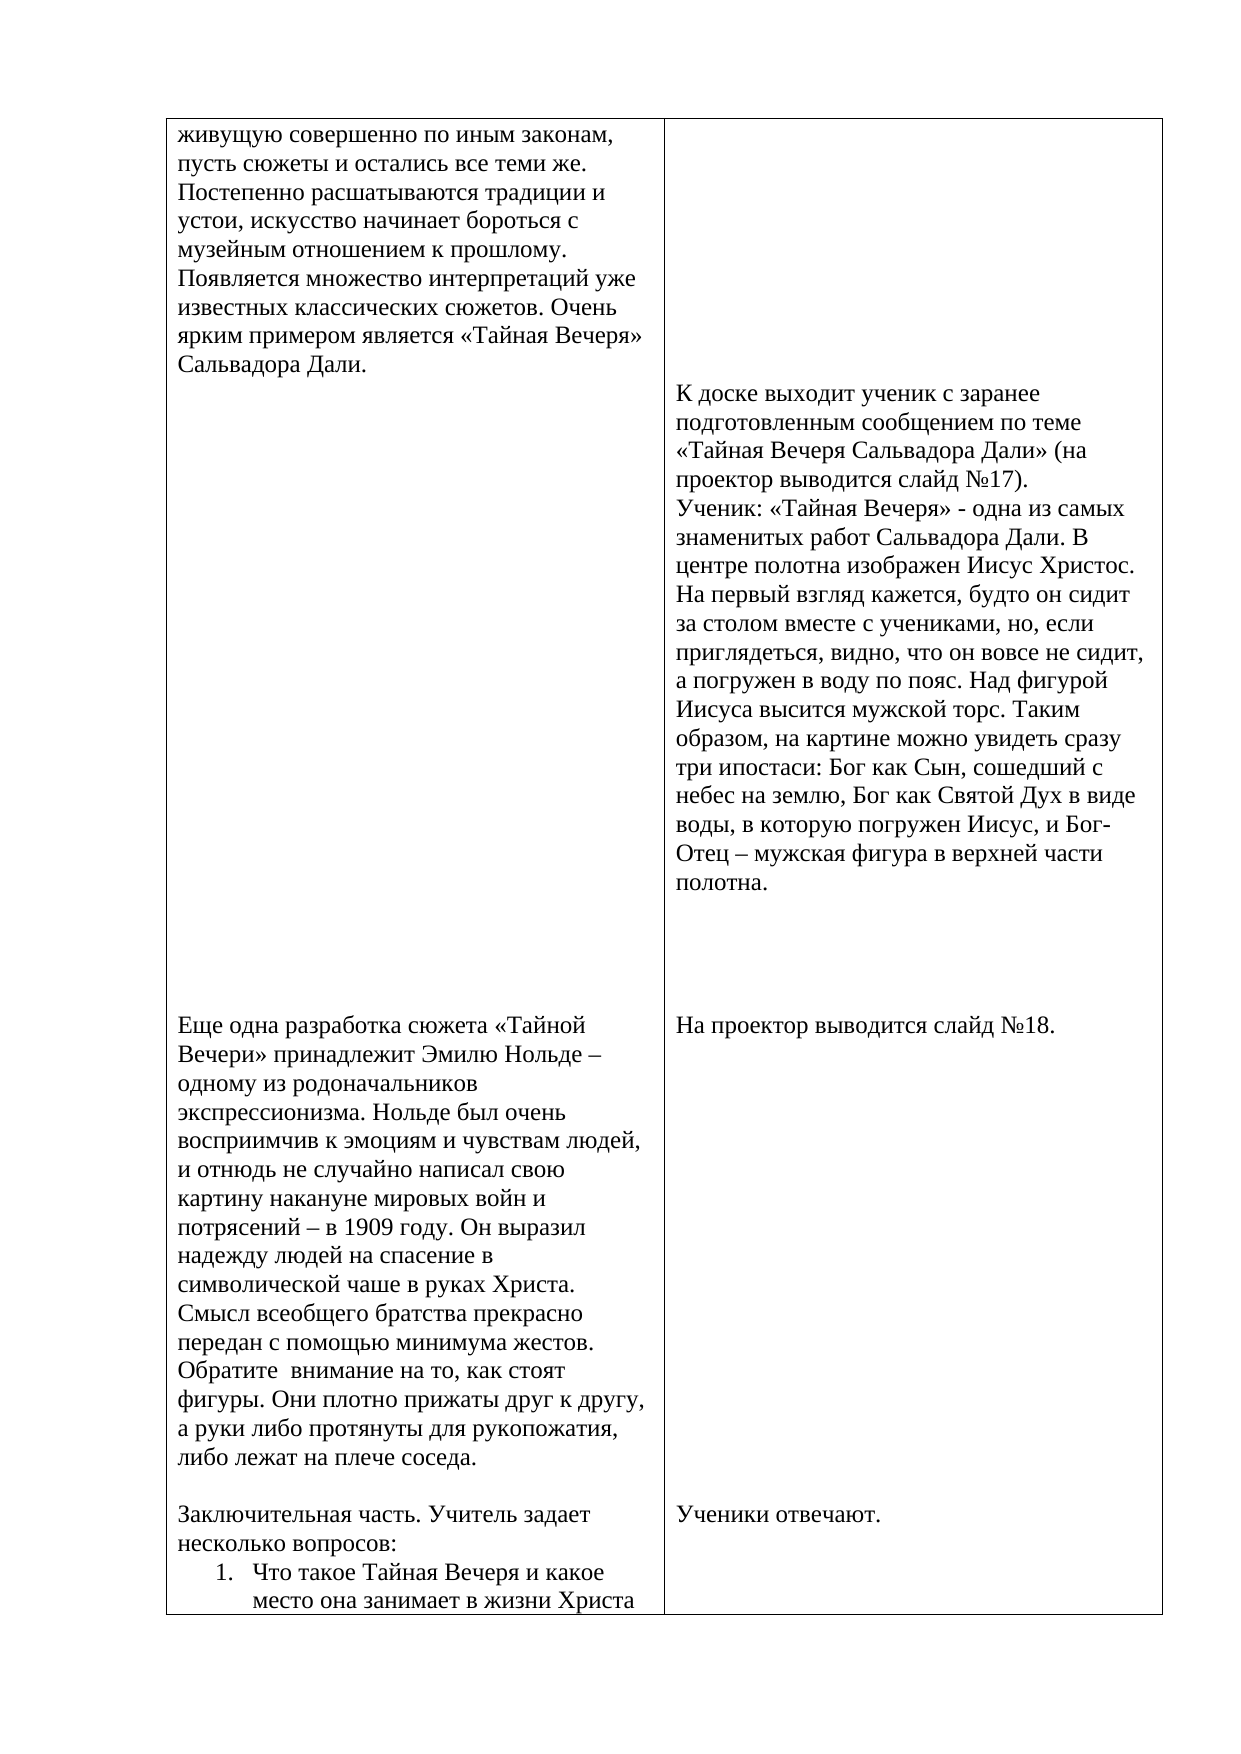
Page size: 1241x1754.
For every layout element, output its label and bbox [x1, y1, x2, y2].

table_cell [665, 119, 1162, 1614]
table_cell [167, 119, 664, 1614]
